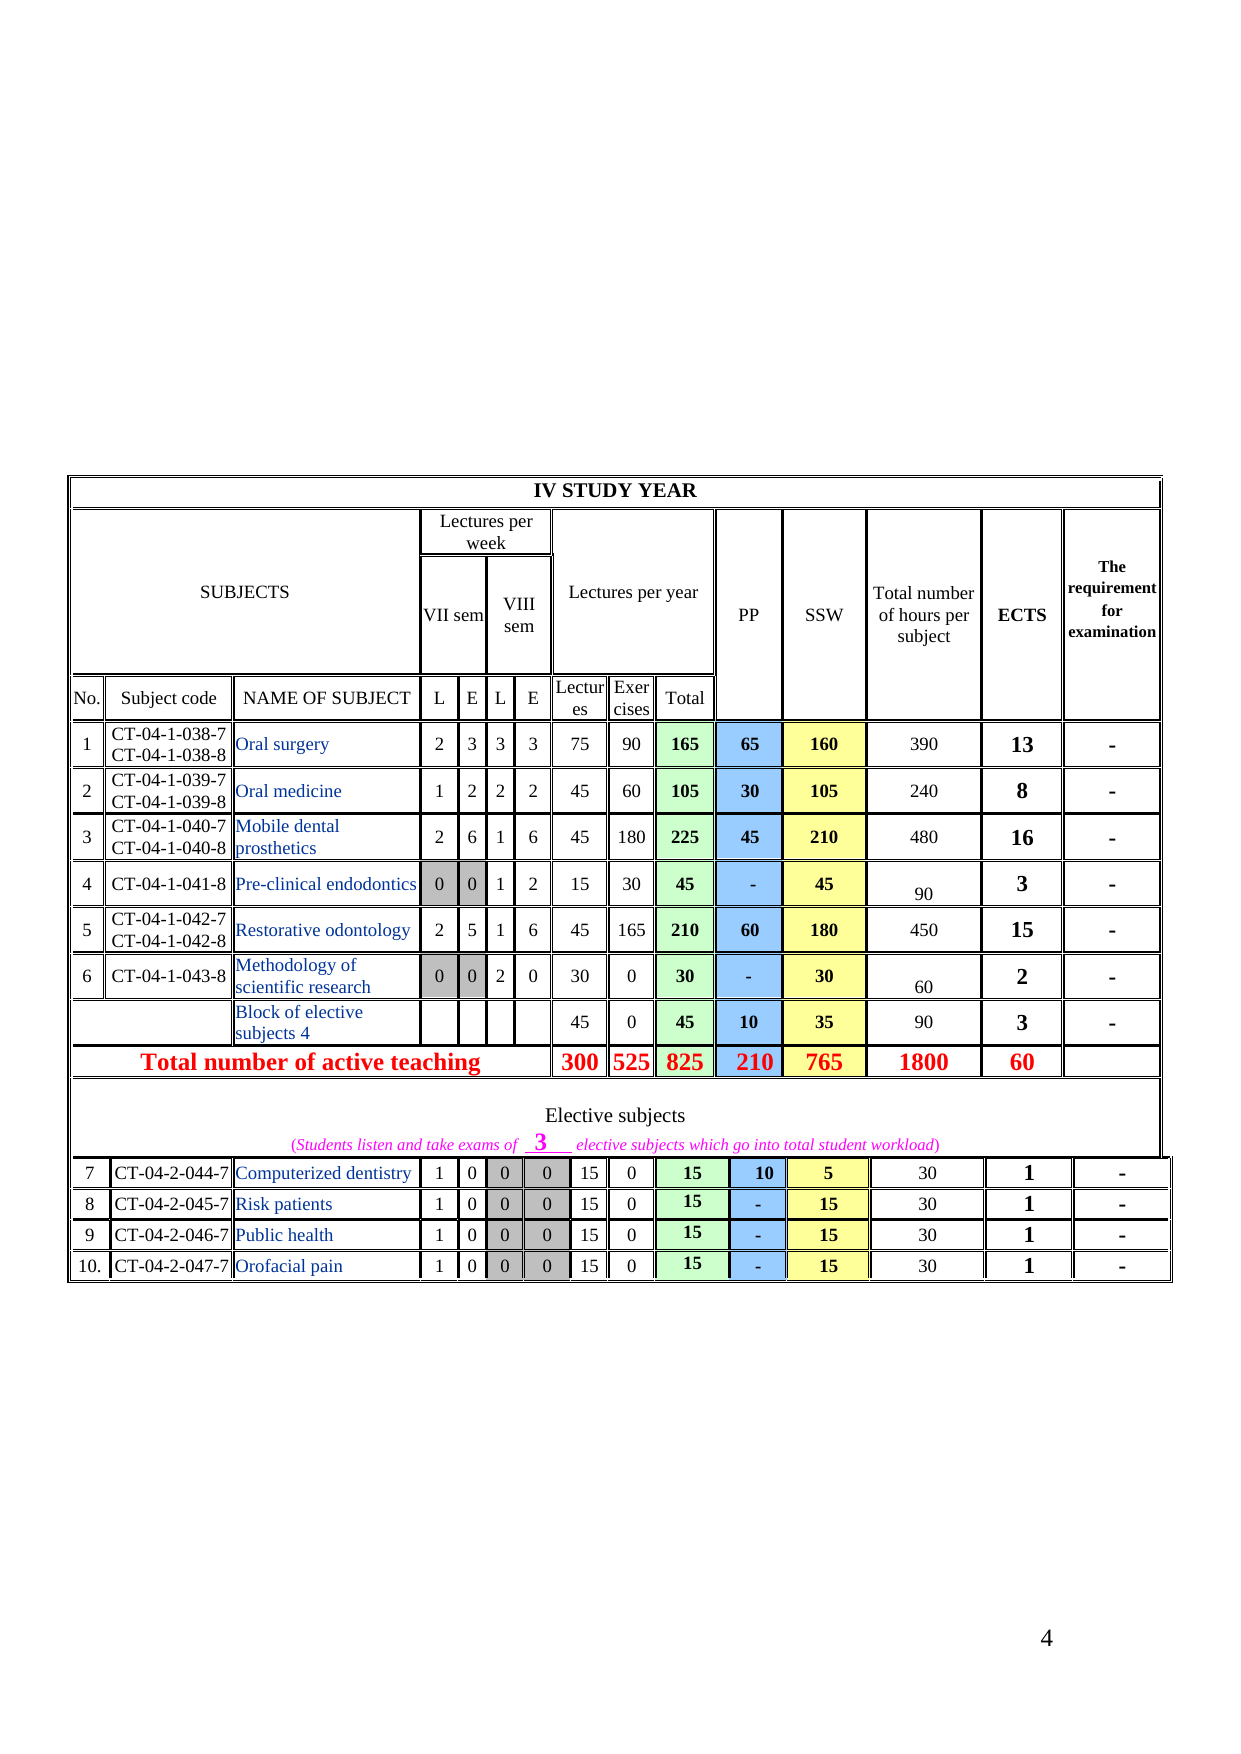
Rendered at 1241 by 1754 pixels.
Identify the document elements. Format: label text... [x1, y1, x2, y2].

table_cell 0 [525, 1221, 569, 1249]
table_cell Computerized dentistry [235, 1159, 419, 1187]
table_cell - [1065, 955, 1159, 997]
table_cell 2 [516, 769, 550, 812]
table_cell 45 [553, 908, 606, 951]
table_cell 30 [657, 955, 713, 997]
table_cell Lectures per year [553, 510, 713, 673]
table_cell 15 [655, 1252, 729, 1280]
table_cell 10 [717, 1001, 781, 1044]
table_cell 1 [488, 908, 513, 951]
table_cell 210 [657, 908, 713, 951]
table_cell 10. [69, 1249, 110, 1280]
table_cell L [422, 677, 457, 719]
table_cell 6 [516, 908, 550, 951]
table_cell 2 [488, 955, 513, 997]
table_cell 210 [717, 1047, 781, 1076]
table_cell 30 [872, 1159, 983, 1187]
table_cell 300 [553, 1047, 606, 1076]
table_cell 210 [784, 815, 865, 858]
table_cell 15 [657, 1221, 728, 1249]
table_cell Elective subjects (Students listen and take exams of 3 elective subjects which go into total student workload) [69, 1076, 1161, 1156]
table_cell - [1065, 723, 1159, 766]
table_cell 180 [610, 815, 653, 858]
table_cell 180 [784, 908, 865, 951]
table_cell 1 [985, 1249, 1073, 1280]
table_cell 2 [488, 769, 513, 812]
table_cell - [717, 955, 781, 997]
table_header IV STUDY YEAR [71, 478, 1161, 507]
table_cell 0 [610, 1221, 653, 1249]
table_cell - [1065, 815, 1159, 858]
table_cell - [1075, 1218, 1171, 1249]
table_cell Restorative odontology [235, 908, 419, 951]
table_cell 90 [868, 1001, 980, 1044]
table_cell 0 [488, 1190, 522, 1218]
table_cell 45 [657, 1001, 713, 1044]
table_cell E [516, 677, 550, 719]
table_cell СТ-04-1-040-7 СТ-04-1-040-8 [106, 815, 231, 858]
table_cell 0 [460, 955, 485, 997]
table_cell 15 [553, 862, 606, 905]
table_cell 1 [422, 1221, 457, 1249]
table_cell 7 [71, 1156, 109, 1187]
table_cell 3 [516, 723, 550, 766]
table_cell Mobile dental prosthetics [235, 815, 419, 858]
table_cell 0 [610, 1159, 653, 1187]
table_cell 45 [553, 769, 606, 812]
table_cell [1065, 510, 1159, 553]
table_cell 90 [868, 862, 980, 905]
table_cell 30 [784, 955, 865, 997]
table_cell - [1073, 1249, 1171, 1280]
table_cell 15 [788, 1190, 868, 1218]
table_cell 16 [983, 815, 1061, 858]
table_cell - [1073, 1187, 1171, 1218]
table_cell 0 [460, 1190, 485, 1218]
table_cell 60 [868, 955, 980, 997]
table_cell 15 [572, 1159, 606, 1187]
table_cell - [1065, 862, 1159, 905]
table_cell 2 [516, 862, 550, 905]
table_cell 3 [983, 862, 1061, 905]
table_cell 105 [784, 769, 865, 812]
table_cell 10 [731, 1159, 785, 1187]
table_cell L [488, 677, 513, 719]
table_cell 30 [872, 1221, 983, 1249]
table_cell 30 [553, 955, 606, 997]
table_cell СТ-04-2-045-7 [112, 1190, 231, 1218]
table_cell 8 [69, 1187, 110, 1218]
table_cell [71, 998, 231, 1044]
table_cell 15 [788, 1221, 868, 1249]
table_cell 3 [460, 723, 485, 766]
table_cell [516, 1001, 550, 1044]
table_cell 30 [717, 769, 781, 812]
table_cell SUBJECTS [69, 507, 420, 673]
table_cell 13 [983, 723, 1061, 766]
table_cell 35 [784, 1001, 865, 1044]
table_cell 3 [71, 812, 103, 858]
table_cell 60 [610, 769, 653, 812]
table_cell 60 [717, 908, 781, 951]
table_cell 0 [525, 1159, 569, 1187]
table_cell Total number of active teaching [71, 1044, 550, 1076]
table_cell SSW [784, 510, 865, 719]
table_cell Subject code [106, 677, 231, 719]
table_cell VIII sem [488, 557, 550, 673]
table_cell СТ-04-2-044-7 [112, 1159, 231, 1187]
table_cell ECTS [983, 510, 1061, 719]
table_cell 45 [553, 1001, 606, 1044]
table_cell 5 [788, 1159, 868, 1187]
table_cell 15 [570, 1249, 608, 1280]
table_cell 1 [488, 815, 513, 858]
table_cell - [1065, 1001, 1159, 1044]
table_cell 15 [572, 1221, 606, 1249]
table_cell 0 [460, 1159, 485, 1187]
table_cell 4 [71, 859, 103, 905]
table_cell 45 [717, 815, 781, 858]
table_cell 1 [420, 1252, 458, 1280]
table_cell Oral medicine [235, 769, 419, 812]
table_cell 90 [610, 723, 653, 766]
table_cell 1 [987, 1159, 1071, 1187]
table_cell 0 [524, 1252, 570, 1280]
table_cell СТ-04-1-042-7 СТ-04-1-042-8 [106, 908, 231, 951]
table_cell 525 [610, 1047, 653, 1076]
table_cell 45 [657, 862, 713, 905]
table_cell - [717, 862, 781, 905]
table_cell Block of elective subjects 4 [235, 1001, 419, 1044]
table_cell 2 [422, 815, 457, 858]
table_cell 0 [460, 862, 485, 905]
table_cell 8 [983, 769, 1061, 812]
table_cell 2 [422, 723, 457, 766]
table_cell 390 [868, 723, 980, 766]
table_cell СТ-04-2-047-7 [110, 1249, 233, 1280]
table_cell [1065, 673, 1159, 719]
table_cell СТ-04-1-043-8 [106, 955, 231, 997]
table_cell 3 [488, 723, 513, 766]
table_cell 9 [69, 1218, 109, 1249]
table_cell Total [657, 677, 713, 719]
table_cell 0 [610, 1001, 653, 1044]
table_cell 5 [460, 908, 485, 951]
table_cell [488, 1001, 513, 1044]
table_cell Orofacial pain [233, 1252, 420, 1280]
table_cell 2 [69, 766, 104, 812]
table_cell 15 [787, 1249, 870, 1280]
table_cell - [1075, 1156, 1171, 1187]
table_cell 450 [868, 908, 980, 951]
table_cell 0 [608, 1249, 655, 1280]
table_cell Pre-clinical endodontics [235, 862, 419, 905]
table_cell 0 [486, 1252, 524, 1280]
table_cell 30 [872, 1190, 983, 1218]
table_cell 2 [983, 955, 1061, 997]
table_cell NAME OF SUBJECT [235, 677, 419, 719]
table_cell 0 [460, 1221, 485, 1249]
table_cell 15 [572, 1190, 606, 1218]
table_cell 1800 [868, 1047, 980, 1076]
table_cell E [460, 677, 485, 719]
table_cell 15 [657, 1190, 728, 1218]
table_cell 5 [69, 905, 104, 951]
table_cell The requirement for examination [1065, 553, 1159, 673]
table_cell 0 [422, 955, 457, 997]
table_cell 480 [868, 815, 980, 858]
table_cell 0 [610, 955, 653, 997]
table_cell [1065, 1047, 1159, 1076]
table_cell 0 [458, 1252, 486, 1280]
table_cell PP [717, 510, 781, 719]
table_cell 75 [553, 723, 606, 766]
table_cell 45 [553, 815, 606, 858]
table_cell Lectures per week [422, 510, 550, 553]
table_cell - [729, 1252, 787, 1280]
table_cell [422, 1001, 457, 1044]
table_cell No. [71, 673, 103, 719]
table_cell 825 [657, 1047, 713, 1076]
table_cell 165 [610, 908, 653, 951]
table_cell Risk patients [235, 1190, 419, 1218]
table_cell 0 [525, 1190, 569, 1218]
table_cell 225 [657, 815, 713, 858]
table_cell 0 [488, 1159, 522, 1187]
table_cell 60 [983, 1047, 1061, 1076]
table_cell Exercises [610, 677, 653, 719]
table_cell 6 [71, 951, 103, 997]
table_cell 1 [987, 1190, 1071, 1218]
table_cell 105 [657, 769, 713, 812]
table_cell 0 [422, 862, 457, 905]
table_cell 0 [610, 1190, 653, 1218]
table_cell - [1065, 769, 1159, 812]
table_cell 1 [71, 719, 103, 766]
table_cell 1 [422, 769, 457, 812]
table_cell 2 [460, 769, 485, 812]
table_cell VII sem [422, 557, 485, 673]
table_cell 30 [610, 862, 653, 905]
table_cell СТ-04-1-041-8 [106, 862, 231, 905]
table_cell СТ-04-1-039-7 СТ-04-1-039-8 [106, 769, 231, 812]
table_cell - [731, 1190, 785, 1218]
table_cell 15 [983, 908, 1061, 951]
table_cell 3 [983, 1001, 1061, 1044]
table_cell 6 [460, 815, 485, 858]
table_cell 30 [870, 1249, 985, 1280]
table_cell 1 [987, 1221, 1071, 1249]
table_cell 1 [422, 1159, 457, 1187]
table_cell 165 [657, 723, 713, 766]
table_cell 2 [422, 908, 457, 951]
table_cell СТ-04-1-038-7 СТ-04-1-038-8 [106, 723, 231, 766]
table_cell - [731, 1221, 785, 1249]
table_cell 15 [657, 1159, 728, 1187]
table_cell СТ-04-2-046-7 [112, 1221, 231, 1249]
table_cell 1 [488, 862, 513, 905]
table_cell 765 [784, 1047, 865, 1076]
table_cell Oral surgery [235, 723, 419, 766]
table_cell 6 [516, 815, 550, 858]
table_cell Lectures [553, 677, 606, 719]
table_cell Methodology of scientific research [235, 955, 419, 997]
table_cell 65 [717, 723, 781, 766]
table_cell - [1065, 908, 1159, 951]
table_cell 160 [784, 723, 865, 766]
table_cell Public health [235, 1221, 419, 1249]
table_cell 1 [422, 1190, 457, 1218]
table_cell 0 [488, 1221, 522, 1249]
table_cell 0 [516, 955, 550, 997]
table_cell Total number of hours per subject [868, 510, 980, 719]
table_cell 240 [868, 769, 980, 812]
table_cell [460, 1001, 485, 1044]
table_cell 45 [784, 862, 865, 905]
